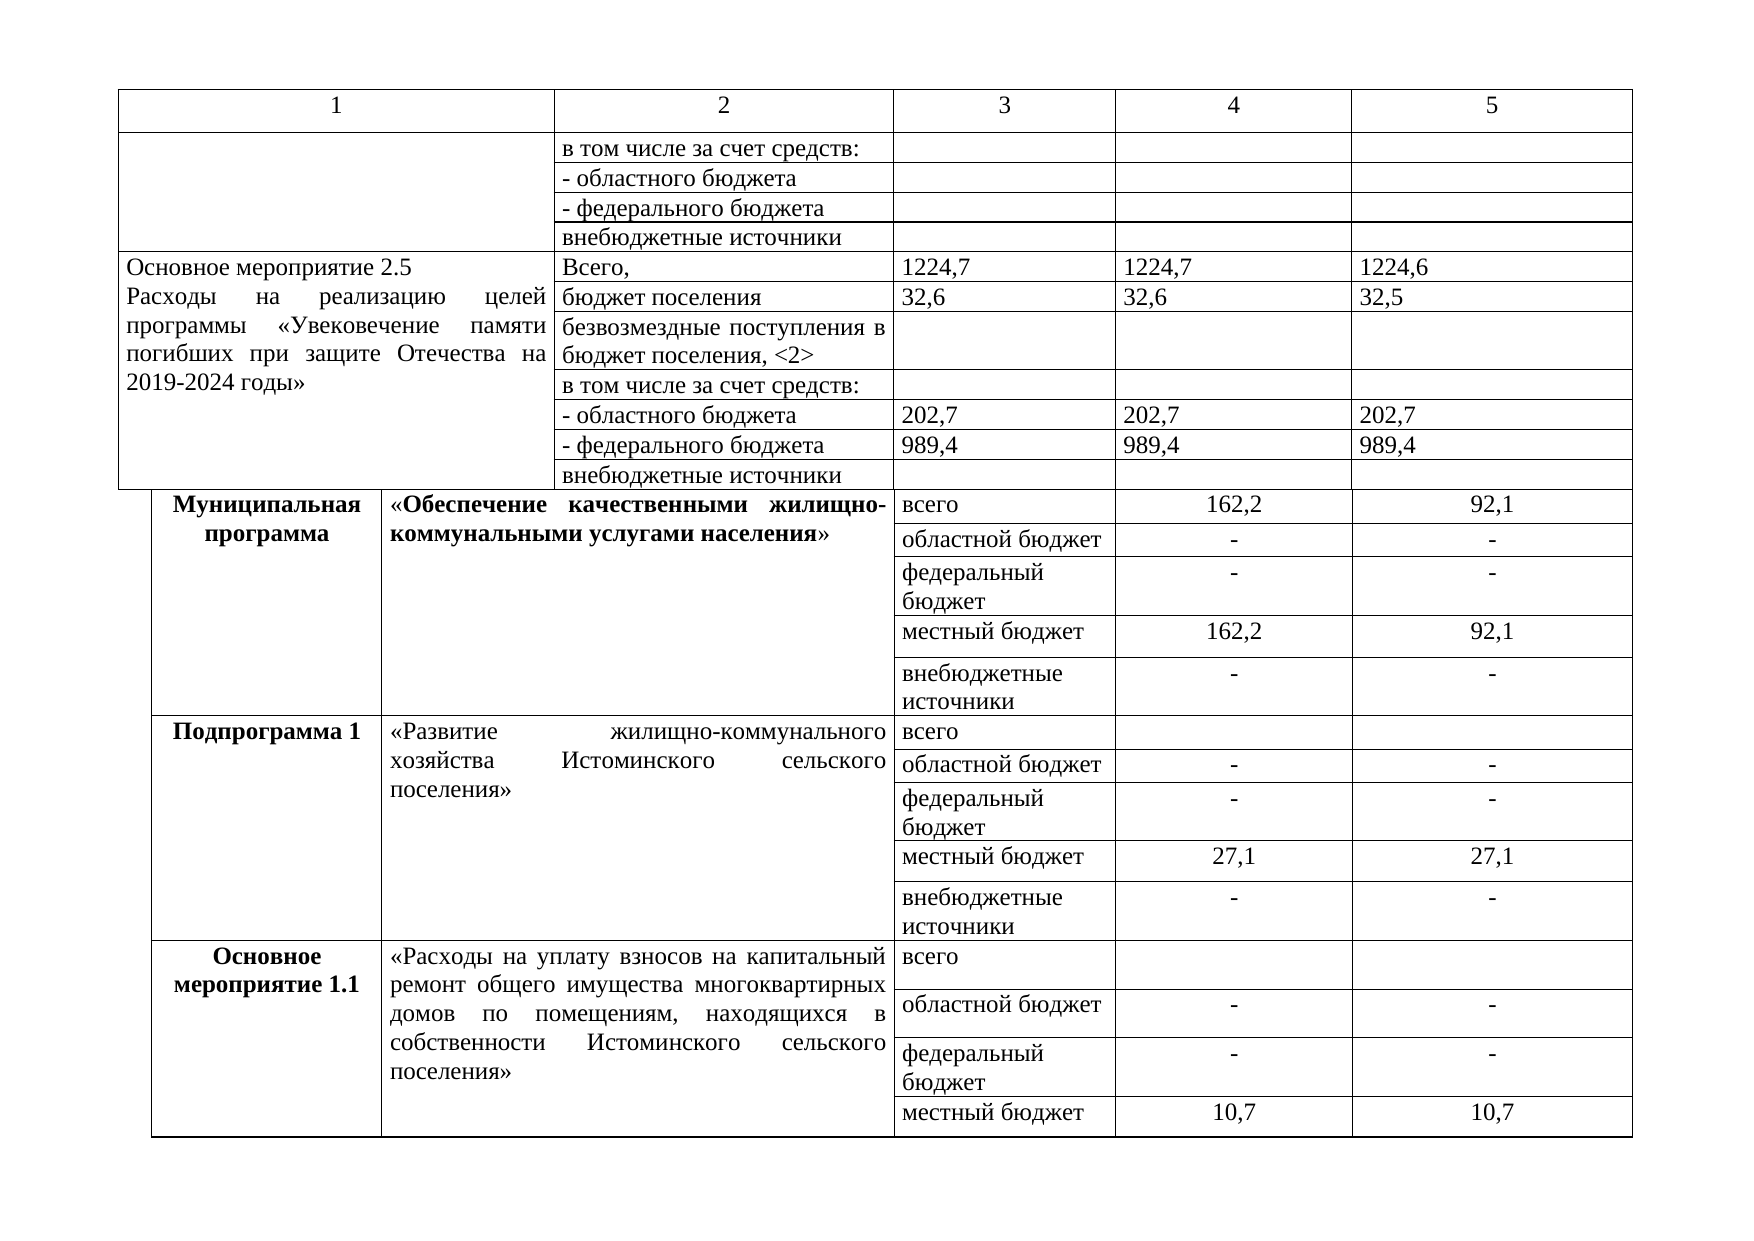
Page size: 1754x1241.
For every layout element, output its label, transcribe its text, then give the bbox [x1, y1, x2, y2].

table_cell [1116, 223, 1351, 251]
table_cell 27,1 [1116, 841, 1352, 881]
table_cell [894, 460, 1115, 488]
table_cell [1116, 163, 1351, 192]
table_cell федеральный бюджет [895, 783, 1115, 840]
table_header 92,1 [1353, 490, 1632, 523]
table_header 1 [119, 90, 554, 132]
table_cell Основное мероприятие 2.5 Расходы на реализацию целей программы «Увековечение памяти погибших при защите Отечества на 2019-2024 годы» [119, 252, 554, 488]
table_header 162,2 [1116, 490, 1352, 523]
table_cell - [1116, 524, 1352, 556]
table_cell «Расходы на уплату взносов на капитальный ремонт общего имущества многоквартирных домов по помещениям, находящихся в собственности Истоминского сельского поселения» [382, 941, 894, 1136]
table_cell внебюджетные источники [555, 223, 893, 251]
table_cell внебюджетные источники [895, 658, 1115, 715]
table_cell - [1116, 990, 1352, 1037]
table_cell 989,4 [1352, 430, 1632, 459]
table_header 2 [555, 90, 893, 132]
table_cell [1352, 312, 1632, 369]
table_cell внебюджетные источники [895, 882, 1115, 940]
table_cell - [1353, 783, 1632, 840]
table_header 5 [1352, 90, 1632, 132]
table_cell - областного бюджета [555, 163, 893, 192]
table_cell [1116, 312, 1351, 369]
table_cell [1116, 941, 1352, 988]
table_cell 202,7 [894, 400, 1115, 429]
table_cell [1116, 133, 1351, 162]
table_cell 1224,7 [894, 252, 1115, 281]
table_cell [1352, 370, 1632, 399]
table_cell в том числе за счет средств: [555, 133, 893, 162]
table_header Муниципальная программа [152, 490, 381, 715]
table_cell [1352, 193, 1632, 221]
table_cell местный бюджет [895, 616, 1115, 657]
table_header «Обеспечение качественными жилищно-коммунальными услугами населения» [382, 490, 894, 715]
table_cell внебюджетные источники [555, 460, 893, 488]
table_cell - [1353, 658, 1632, 715]
table_cell 1224,7 [1116, 252, 1351, 281]
table_cell Всего, [555, 252, 893, 281]
table_header всего [895, 490, 1115, 523]
table_cell [894, 223, 1115, 251]
table_cell 92,1 [1353, 616, 1632, 657]
table_cell 10,7 [1116, 1097, 1352, 1136]
table_cell 32,5 [1352, 282, 1632, 311]
table_cell 32,6 [1116, 282, 1351, 311]
table_cell Основное мероприятие 1.1 [152, 941, 381, 1136]
table_cell [1116, 460, 1351, 488]
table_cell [555, 312, 893, 369]
table_cell [1352, 460, 1632, 488]
table_cell областной бюджет [895, 990, 1115, 1037]
table_cell [894, 370, 1115, 399]
table_cell [1352, 133, 1632, 162]
table_header 3 [894, 90, 1115, 132]
table_cell [894, 312, 1115, 369]
table_cell областной бюджет [895, 524, 1115, 556]
table_cell всего [895, 941, 1115, 988]
table_cell [1116, 193, 1351, 221]
table_cell местный бюджет [895, 841, 1115, 881]
table_cell 10,7 [1353, 1097, 1632, 1136]
table_cell [1352, 223, 1632, 251]
table_cell федеральный бюджет [895, 557, 1115, 615]
table_cell - [1353, 750, 1632, 782]
table_cell - [1116, 1038, 1352, 1096]
table_cell - [1353, 524, 1632, 556]
table_cell - [1116, 658, 1352, 715]
table_cell федеральный бюджет [895, 1038, 1115, 1096]
table_cell [1353, 716, 1632, 748]
table_cell - [1116, 882, 1352, 940]
table_cell [894, 193, 1115, 221]
table_cell всего [895, 716, 1115, 748]
table_cell - [1116, 750, 1352, 782]
table_cell 202,7 [1352, 400, 1632, 429]
table_cell 162,2 [1116, 616, 1352, 657]
table_cell бюджет поселения [555, 282, 893, 311]
table_cell [894, 163, 1115, 192]
table_cell [1116, 716, 1352, 748]
table_cell [1352, 163, 1632, 192]
table_cell 202,7 [1116, 400, 1351, 429]
table_cell - [1116, 783, 1352, 840]
table_cell [1353, 941, 1632, 988]
table_cell 32,6 [894, 282, 1115, 311]
table_cell - областного бюджета [555, 400, 893, 429]
table_cell 989,4 [1116, 430, 1351, 459]
table_cell местный бюджет [895, 1097, 1115, 1136]
table_cell [894, 133, 1115, 162]
table_cell 989,4 [894, 430, 1115, 459]
table_cell - [1353, 990, 1632, 1037]
table_cell - федерального бюджета [555, 430, 893, 459]
table_cell 1224,6 [1352, 252, 1632, 281]
table_cell «Развитие жилищно-коммунального хозяйства Истоминского сельского поселения» [382, 716, 894, 940]
table_header 4 [1116, 90, 1351, 132]
table_cell - [1353, 557, 1632, 615]
table_cell - [1116, 557, 1352, 615]
table_cell 27,1 [1353, 841, 1632, 881]
table_cell в том числе за счет средств: [555, 370, 893, 399]
table_cell - [1353, 1038, 1632, 1096]
table_cell Подпрограмма 1 [152, 716, 381, 940]
table_cell - федерального бюджета [555, 193, 893, 221]
table_cell областной бюджет [895, 750, 1115, 782]
table_cell [1116, 370, 1351, 399]
table_cell - [1353, 882, 1632, 940]
